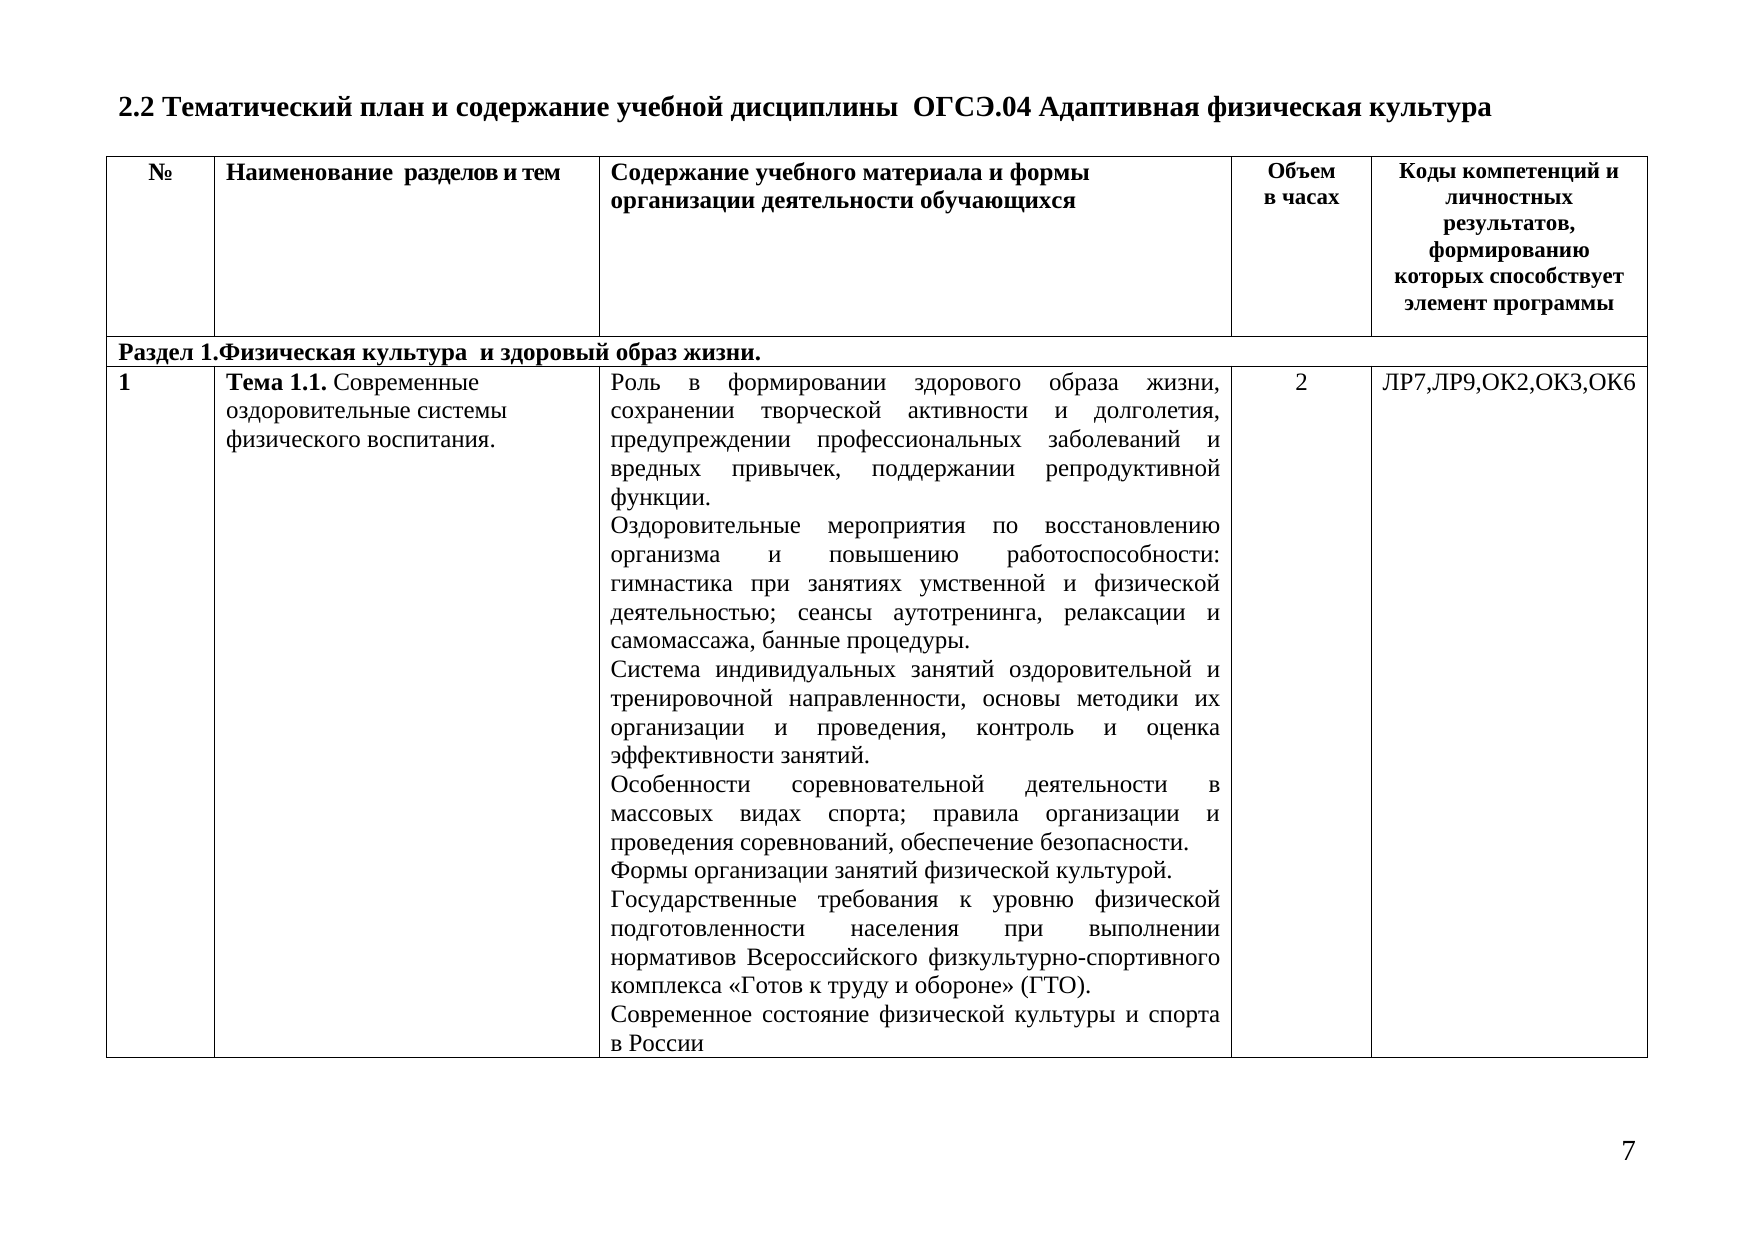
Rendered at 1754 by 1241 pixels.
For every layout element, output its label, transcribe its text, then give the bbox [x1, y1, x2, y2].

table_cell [215, 367, 599, 1057]
table_cell Раздел 1.Физическая культура и здоровый образ жизни. [107, 337, 1647, 366]
table_cell ЛР7,ЛР9,ОК2,ОК3,ОК6 [1372, 367, 1647, 1057]
table_header Объем в часах [1232, 157, 1371, 336]
table_header Содержание учебного материала и формы организации деятельности обучающихся [600, 157, 1231, 336]
table_header Коды компетенций и личностных результатов, формированию которых способствует элемент программы [1372, 157, 1647, 336]
table_cell 2 [1232, 367, 1371, 1057]
text 2.2 Тематический план и содержание учебной дисциплины ОГСЭ.04 Адаптивная физическая культура [118, 89, 1636, 122]
table_header Наименование разделов и тем [215, 157, 599, 336]
table_cell 1 [107, 367, 214, 1057]
table_header № [107, 157, 214, 336]
